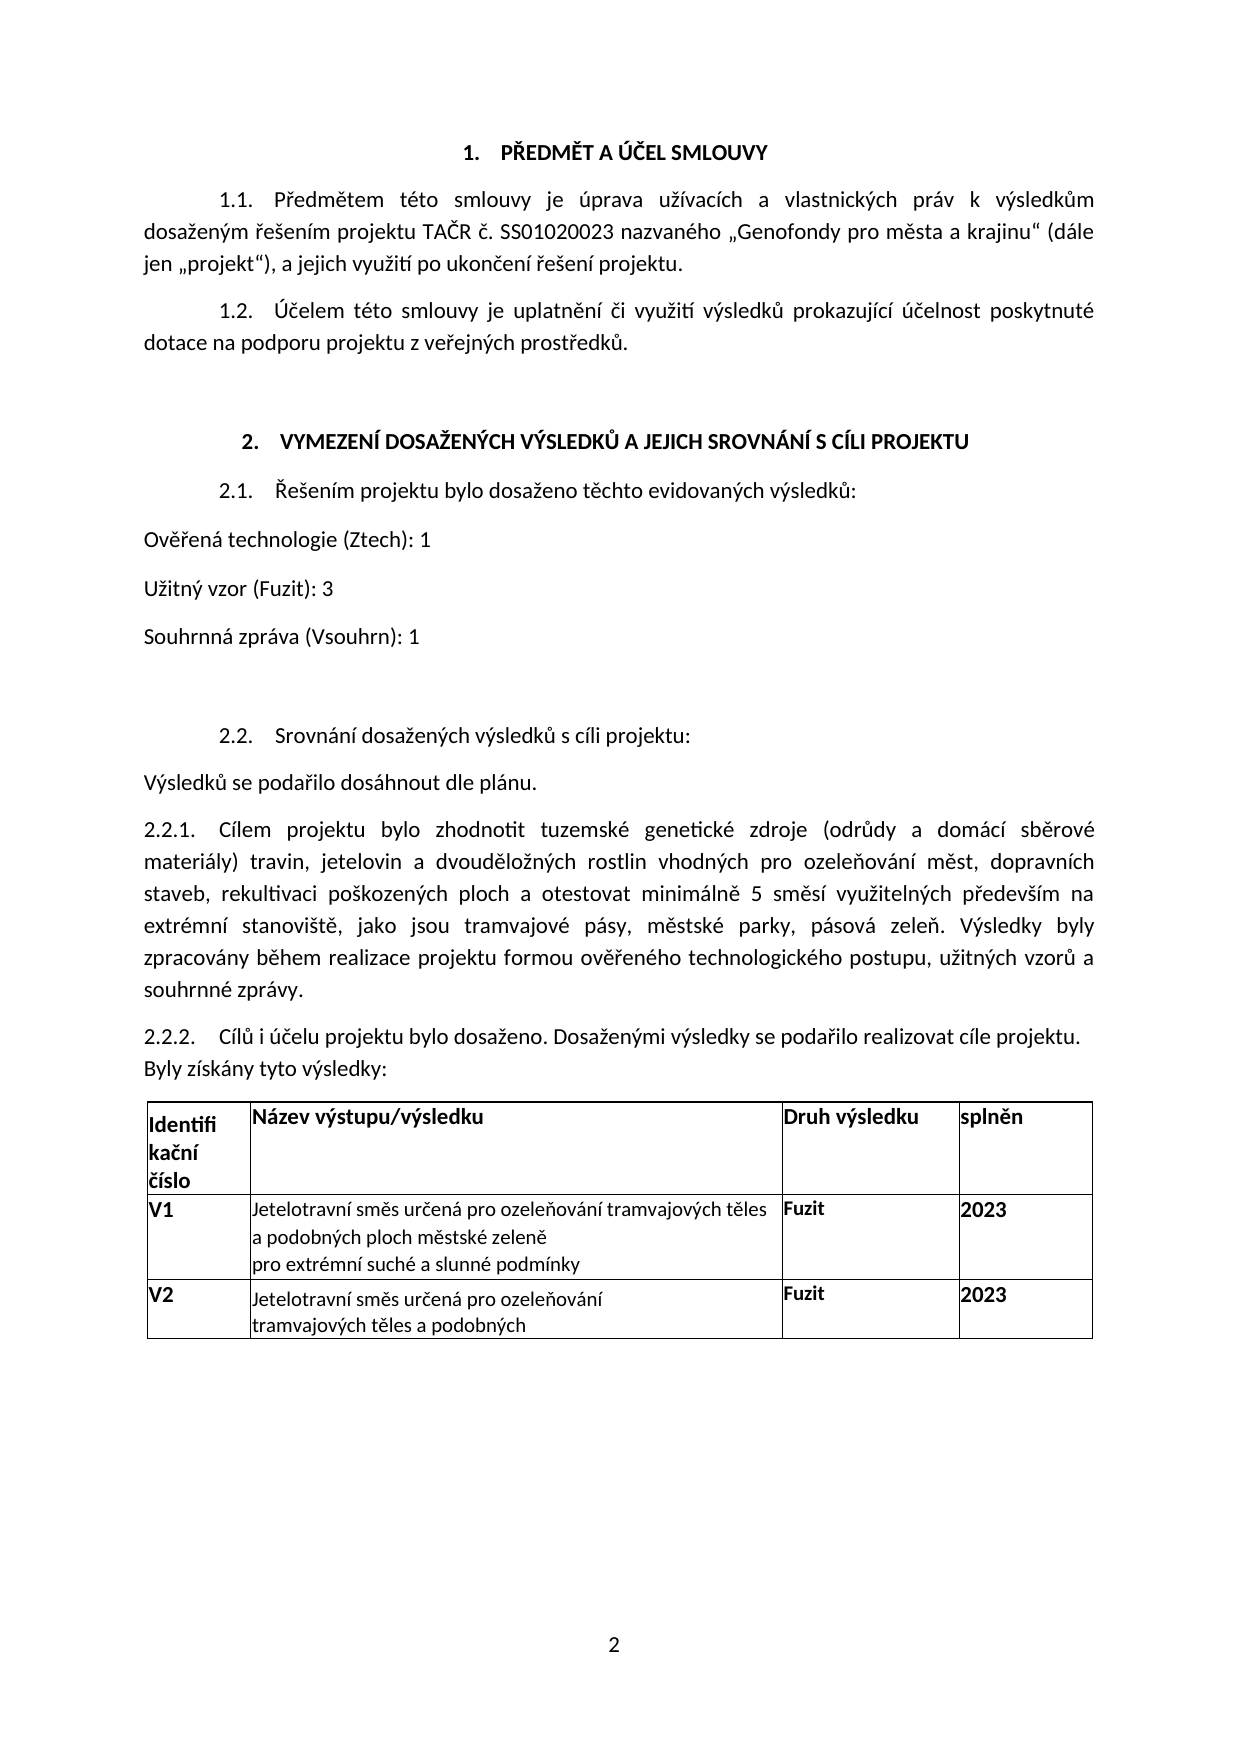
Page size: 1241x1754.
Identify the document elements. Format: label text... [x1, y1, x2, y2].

list Předmětem této smlouvy je úprava užívacích a vlastnických práv k výsledkům dosaženým řešením projektu TAČR č. SS01020023 nazvaného „Genofondy pro města a krajinu“ (dále jen „projekt“), a jejich využití po ukončení řešení projektu. [143, 185, 1096, 278]
list Řešením projektu bylo dosaženo těchto evidovaných výsledků: [143, 476, 1096, 504]
table_cell Fuzit [783, 1280, 959, 1337]
table_cell 2023 [960, 1280, 1092, 1337]
table_cell 2023 [960, 1195, 1092, 1279]
list Účelem této smlouvy je uplatnění či využití výsledků prokazující účelnost poskytnuté dotace na podporu projektu z veřejných prostředků. [143, 296, 1096, 357]
table_header Identifi kační číslo [148, 1103, 250, 1194]
list Cílem projektu bylo zhodnotit tuzemské genetické zdroje (odrůdy a domácí sběrové materiály) travin, jetelovin a dvouděložných rostlin vhodných pro ozeleňování měst, dopravních staveb, rekultivaci poškozených ploch a otestovat minimálně 5 směsí využitelných především na extrémní stanoviště, jako jsou tramvajové pásy, městské parky, pásová zeleň. Výsledky byly zpracovány během realizace projektu formou ověřeného technologického postupu, užitných vzorů a souhrnné zprávy. [143, 815, 1096, 1004]
table_header Druh výsledku [783, 1103, 959, 1194]
text Ověřená technologie (Ztech): 1 Užitný vzor (Fuzit): 3 [143, 525, 467, 602]
table_cell V2 [148, 1280, 250, 1337]
table_cell Jetelotravní směs určená pro ozeleňování tramvajových těles a podobných [251, 1280, 782, 1337]
text Výsledků se podařilo dosáhnout dle plánu. [143, 768, 1096, 796]
table_header Název výstupu/výsledku [251, 1103, 782, 1194]
text Souhrnná zpráva (Vsouhrn): 1 [143, 622, 1096, 650]
table_cell V1 [148, 1195, 250, 1279]
table_cell Fuzit [783, 1195, 959, 1279]
list Cílů i účelu projektu bylo dosaženo. Dosaženými výsledky se podařilo realizovat cíle projektu. Byly získány tyto výsledky: [143, 1022, 1096, 1083]
list Srovnání dosažených výsledků s cíli projektu: [143, 721, 1096, 749]
table_cell Jetelotravní směs určená pro ozeleňování tramvajových těles a podobných ploch městské zeleně pro extrémní suché a slunné podmínky [251, 1195, 782, 1279]
table_header splněn [960, 1103, 1092, 1194]
list PŘEDMĚT A ÚČEL SMLOUVY [462, 138, 1096, 166]
list VYMEZENÍ DOSAŽENÝCH VÝSLEDKŮ A JEJICH SROVNÁNÍ S CÍLI PROJEKTU [241, 427, 1096, 455]
